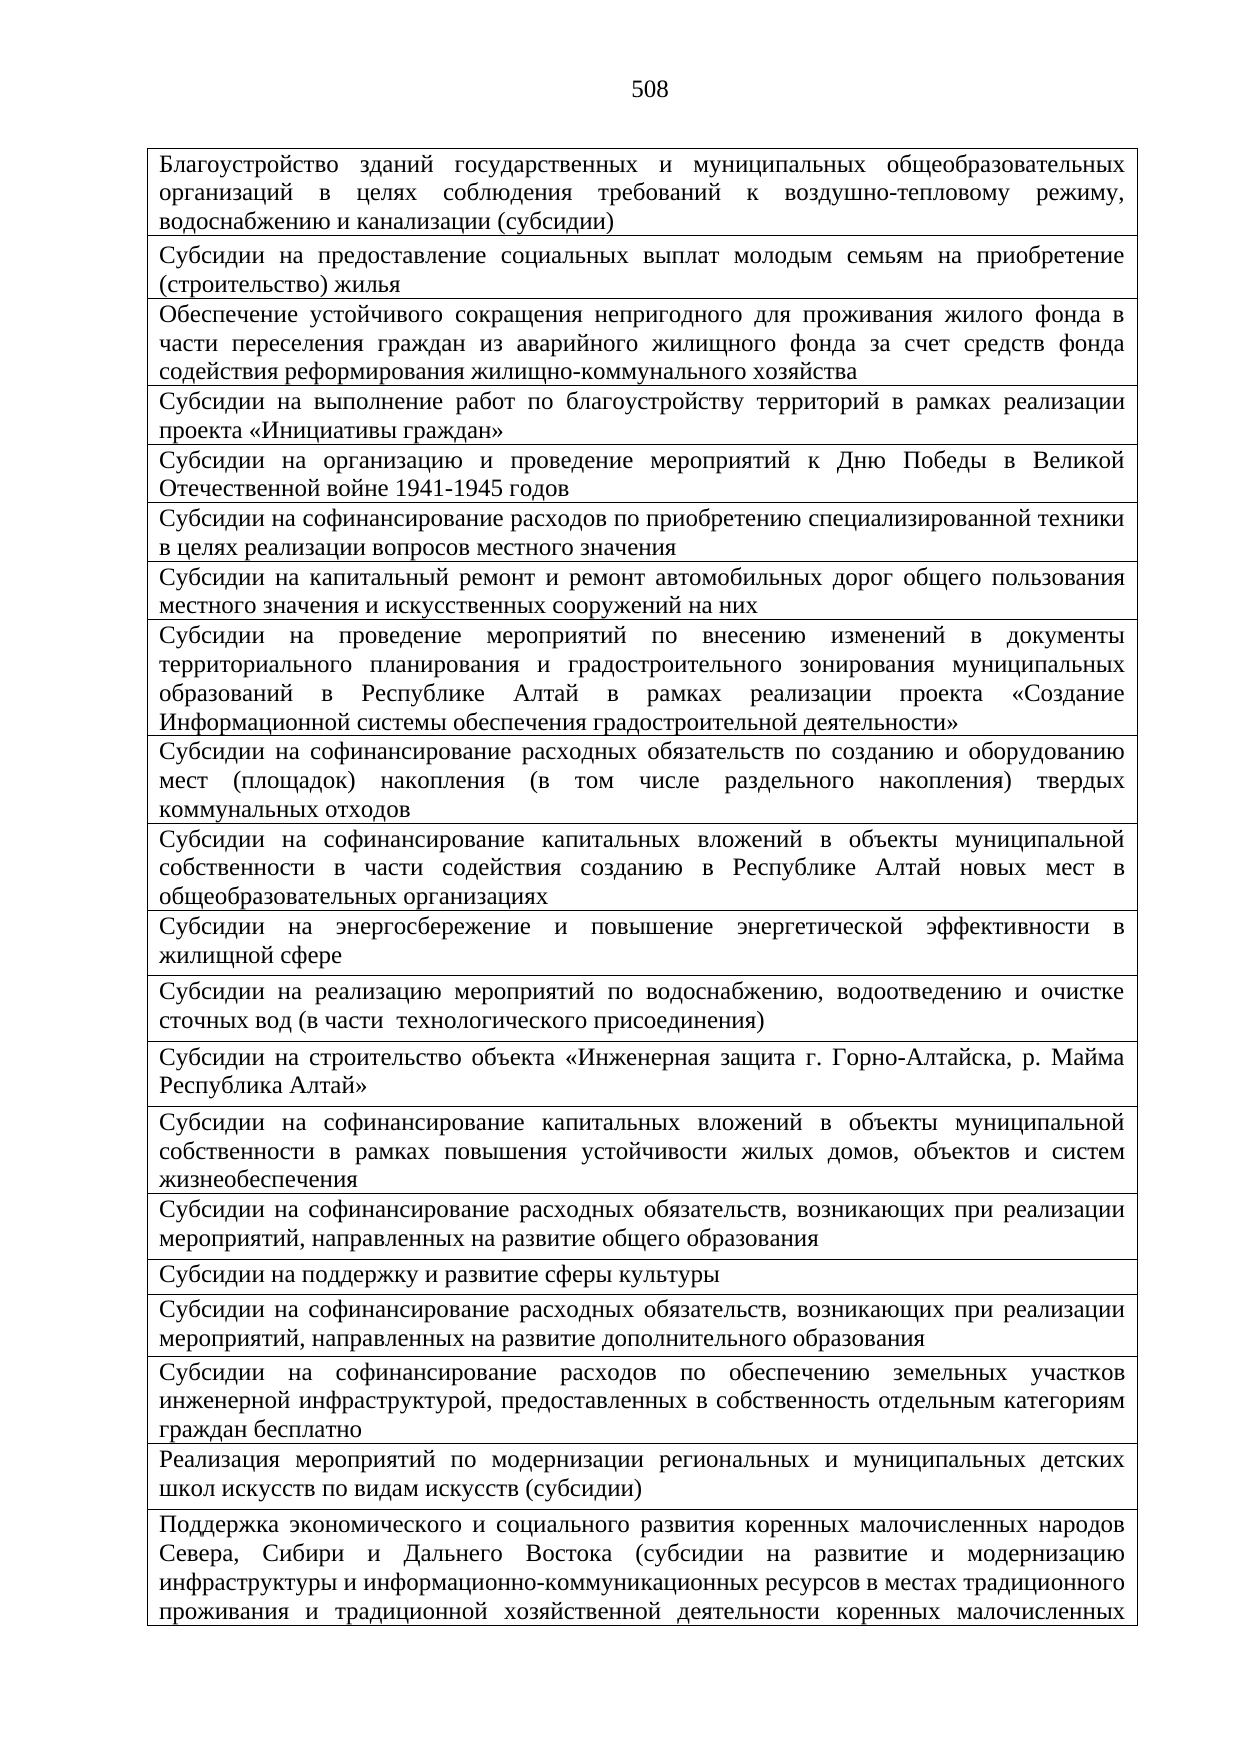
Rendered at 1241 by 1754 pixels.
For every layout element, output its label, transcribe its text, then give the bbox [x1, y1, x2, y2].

table_cell Субсидии на выполнение работ по благоустройству территорий в рамках реализации проекта «Инициативы граждан» [148, 386, 1137, 444]
table_cell Субсидии на софинансирование расходных обязательств, возникающих при реализации мероприятий, направленных на развитие дополнительного образования [148, 1295, 1137, 1356]
table_cell Обеспечение устойчивого сокращения непригодного для проживания жилого фонда в части переселения граждан из аварийного жилищного фонда за счет средств фонда содействия реформирования жилищно-коммунального хозяйства [148, 299, 1137, 385]
table_cell Субсидии на поддержку и развитие сферы культуры [148, 1260, 1137, 1293]
table_cell Субсидии на реализацию мероприятий по водоснабжению, водоотведению и очистке сточных вод (в части технологического присоединения) [148, 976, 1137, 1041]
table_cell Благоустройство зданий государственных и муниципальных общеобразовательных организаций в целях соблюдения требований к воздушно-тепловому режиму, водоснабжению и канализации (субсидии) [148, 149, 1137, 235]
table_cell Субсидии на строительство объекта «Инженерная защита г. Горно-Алтайска, р. Майма Республика Алтай» [148, 1042, 1137, 1106]
table_cell Субсидии на предоставление социальных выплат молодым семьям на приобретение (строительство) жилья [148, 236, 1137, 298]
table_cell Субсидии на капитальный ремонт и ремонт автомобильных дорог общего пользования местного значения и искусственных сооружений на них [148, 562, 1137, 619]
table_cell Субсидии на софинансирование расходов по приобретению специализированной техники в целях реализации вопросов местного значения [148, 503, 1137, 561]
table_cell Субсидии на софинансирование расходов по обеспечению земельных участков инженерной инфраструктурой, предоставленных в собственность отдельным категориям граждан бесплатно [148, 1357, 1137, 1443]
table_cell Субсидии на энергосбережение и повышение энергетической эффективности в жилищной сфере [148, 911, 1137, 975]
table_cell Субсидии на организацию и проведение мероприятий к Дню Победы в Великой Отечественной войне 1941-1945 годов [148, 445, 1137, 502]
table_cell Субсидии на софинансирование расходных обязательств по созданию и оборудованию мест (площадок) накопления (в том числе раздельного накопления) твердых коммунальных отходов [148, 736, 1137, 823]
table_cell Субсидии на софинансирование капитальных вложений в объекты муниципальной собственности в рамках повышения устойчивости жилых домов, объектов и систем жизнеобеспечения [148, 1107, 1137, 1193]
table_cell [148, 1510, 1137, 1624]
table_cell Субсидии на софинансирование расходных обязательств, возникающих при реализации мероприятий, направленных на развитие общего образования [148, 1194, 1137, 1258]
table_cell Субсидии на проведение мероприятий по внесению изменений в документы территориального планирования и градостроительного зонирования муниципальных образований в Республике Алтай в рамках реализации проекта «Создание Информационной системы обеспечения градостроительной деятельности» [148, 620, 1137, 735]
table_cell Реализация мероприятий по модернизации региональных и муниципальных детских школ искусств по видам искусств (субсидии) [148, 1444, 1137, 1508]
table_cell Субсидии на софинансирование капитальных вложений в объекты муниципальной собственности в части содействия созданию в Республике Алтай новых мест в общеобразовательных организациях [148, 824, 1137, 910]
